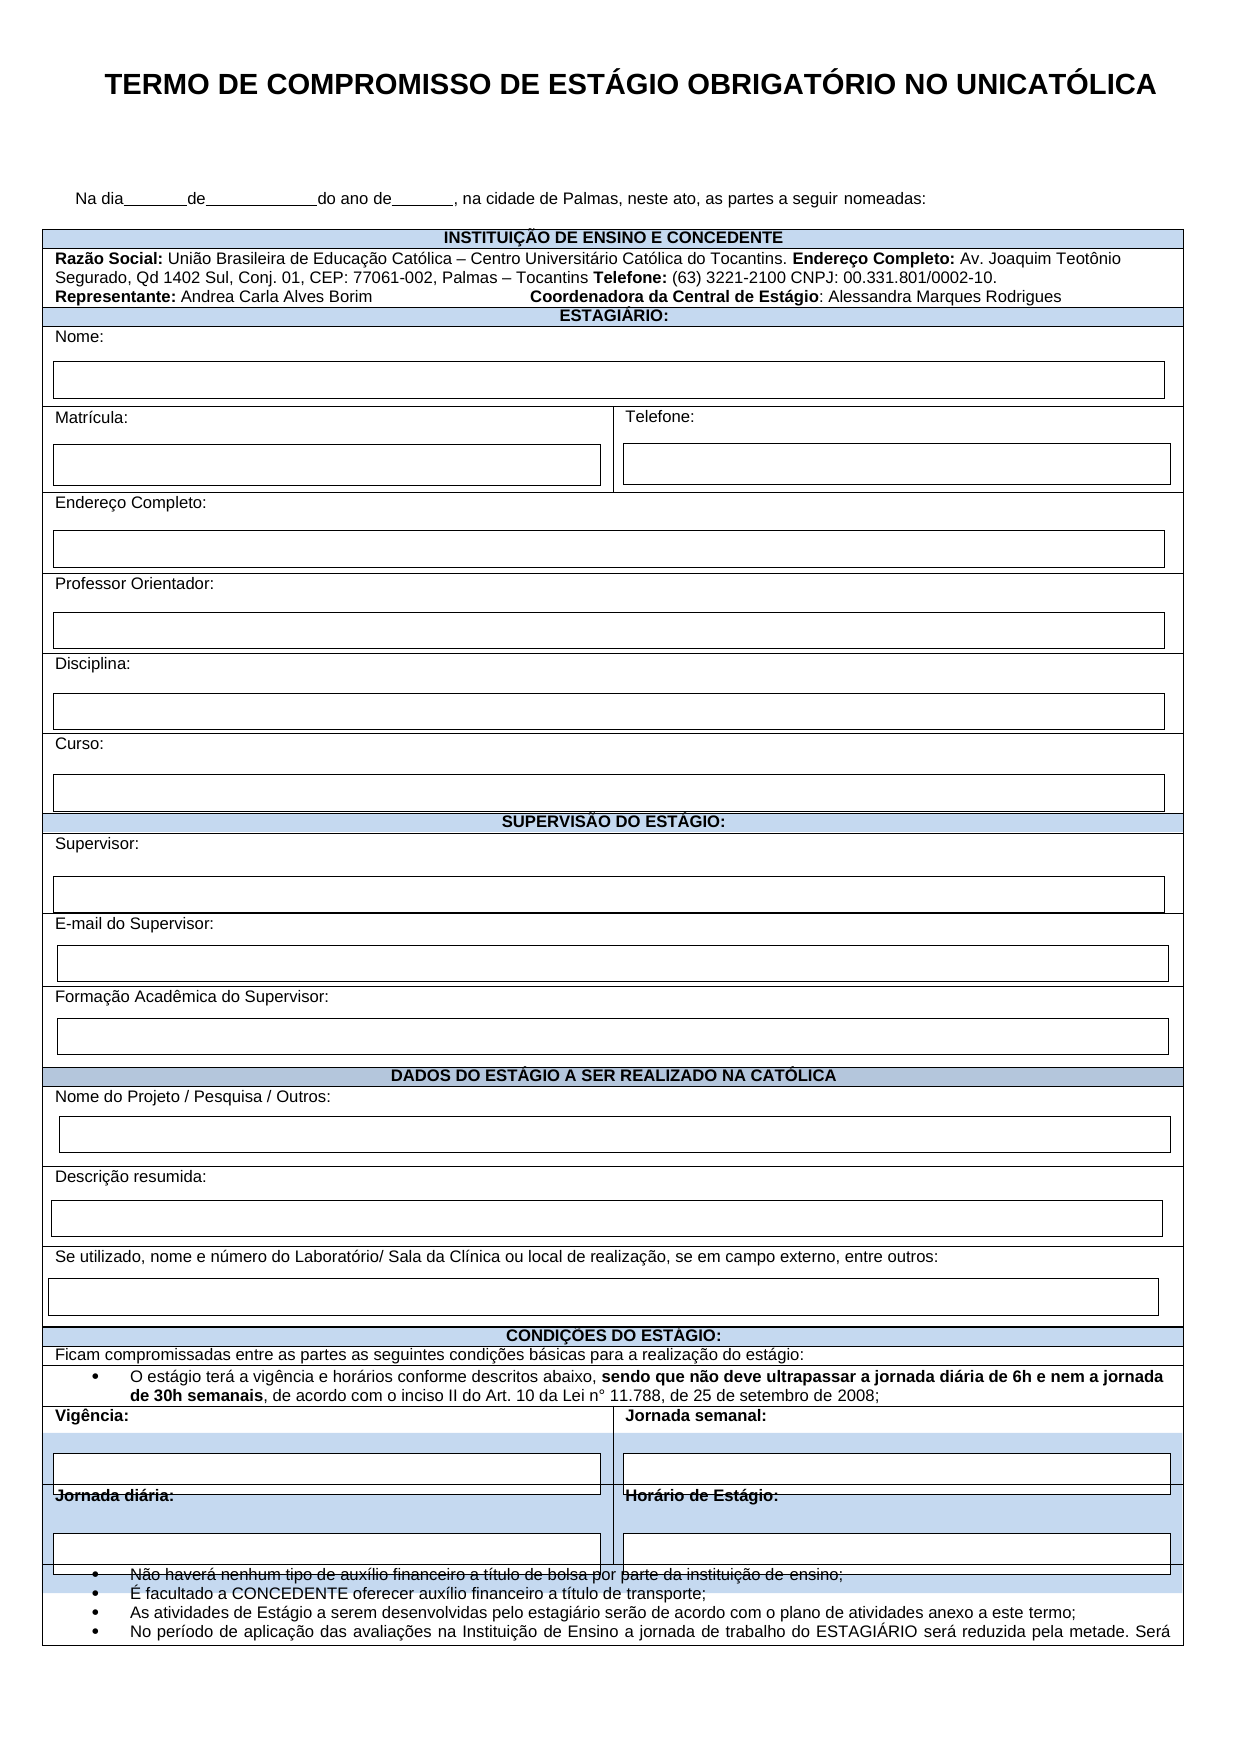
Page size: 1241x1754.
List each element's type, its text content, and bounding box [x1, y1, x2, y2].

table_cell Nome: [43, 327, 1183, 406]
table_cell DADOS DO ESTÁGIO A SER REALIZADO NA CATÓLICA [43, 1068, 1183, 1086]
table_cell SUPERVISÃO DO ESTÁGIO: [43, 814, 1183, 832]
table_cell Matrícula: [43, 407, 613, 492]
table_cell Telefone: [614, 407, 1183, 492]
text Na dia de do ano de , na cidade de Palmas, neste ato, as partes a seguir nomeadas: [75, 189, 1215, 208]
table_cell CONDIÇÕES DO ESTÁGIO: [43, 1328, 1183, 1346]
table_cell Supervisor: [43, 834, 1183, 913]
table_cell Razão Social: União Brasileira de Educação Católica – Centro Universitário Católica do Tocantins. Endereço Completo: Av. Joaquim Teotônio Segurado, Qd 1402 Sul, Conj. 01, CEP: 77061-002, Palmas – Tocantins Telefone: (63) 3221-2100 CNPJ: 00.331.801/0002-10. Representante: Andrea Carla Alves Borim Coordenadora da Central de Estágio: Alessandra Marques Rodrigues [43, 249, 1183, 307]
table_cell Endereço Completo: [43, 493, 1183, 572]
table_cell Jornada diária: [43, 1485, 613, 1563]
table_cell Se utilizado, nome e número do Laboratório/ Sala da Clínica ou local de realização, se em campo externo, entre outros: [43, 1247, 1183, 1326]
table_cell Descrição resumida: [43, 1167, 1183, 1246]
table_cell Não haverá nenhum tipo de auxílio financeiro a título de bolsa por parte da instituição de ensino; É facultado a CONCEDENTE oferecer auxílio financeiro a título de transporte; As atividades de Estágio a serem desenvolvidas pelo estagiário serão de acordo com o plano de atividades anexo a este termo; No período de aplicação das avaliações na Instituição de Ensino a jornada de trabalho do ESTAGIÁRIO será reduzida pela metade. Será [43, 1565, 1183, 1645]
table_cell Disciplina: [43, 654, 1183, 733]
table_cell Formação Acadêmica do Supervisor: [43, 987, 1183, 1067]
table_cell Jornada semanal: [614, 1407, 1183, 1484]
table_cell ESTAGIÁRIO: [43, 308, 1183, 326]
table_header INSTITUIÇÃO DE ENSINO E CONCEDENTE [43, 230, 1183, 248]
table_cell Horário de Estágio: [614, 1485, 1183, 1563]
table_cell O estágio terá a vigência e horários conforme descritos abaixo, sendo que não deve ultrapassar a jornada diária de 6h e nem a jornada de 30h semanais, de acordo com o inciso II do Art. 10 da Lei n° 11.788, de 25 de setembro de 2008; [43, 1366, 1183, 1406]
table_cell Curso: [43, 734, 1183, 813]
table_cell Vigência: [43, 1407, 613, 1484]
table_cell E-mail do Supervisor: [43, 914, 1183, 986]
table_cell Nome do Projeto / Pesquisa / Outros: [43, 1087, 1183, 1166]
table_cell Professor Orientador: [43, 574, 1183, 653]
table_cell Ficam compromissadas entre as partes as seguintes condições básicas para a realização do estágio: [43, 1347, 1183, 1364]
